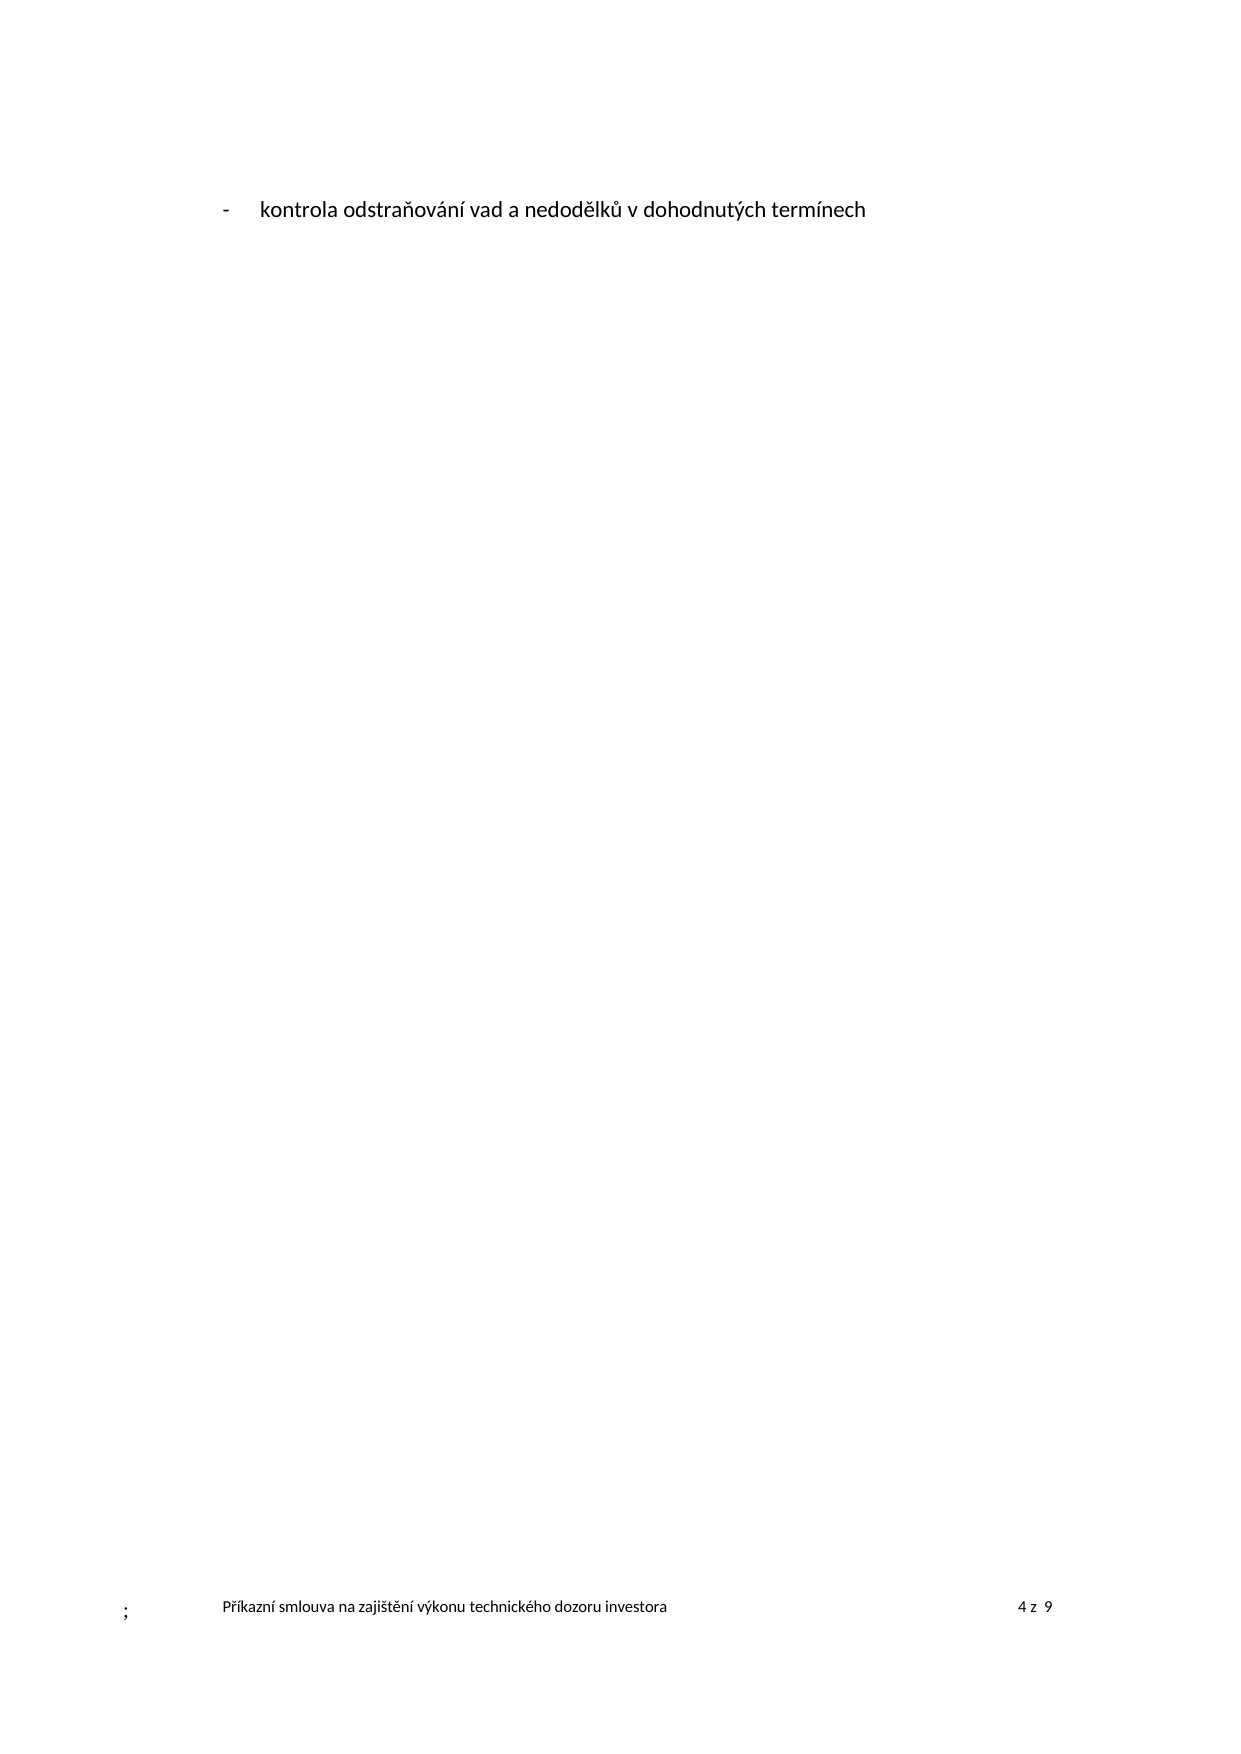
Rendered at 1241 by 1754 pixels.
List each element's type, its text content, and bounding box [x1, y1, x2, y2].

list kontrola odstraňování vad a nedodělků v dohodnutých termínech [222, 196, 1117, 223]
